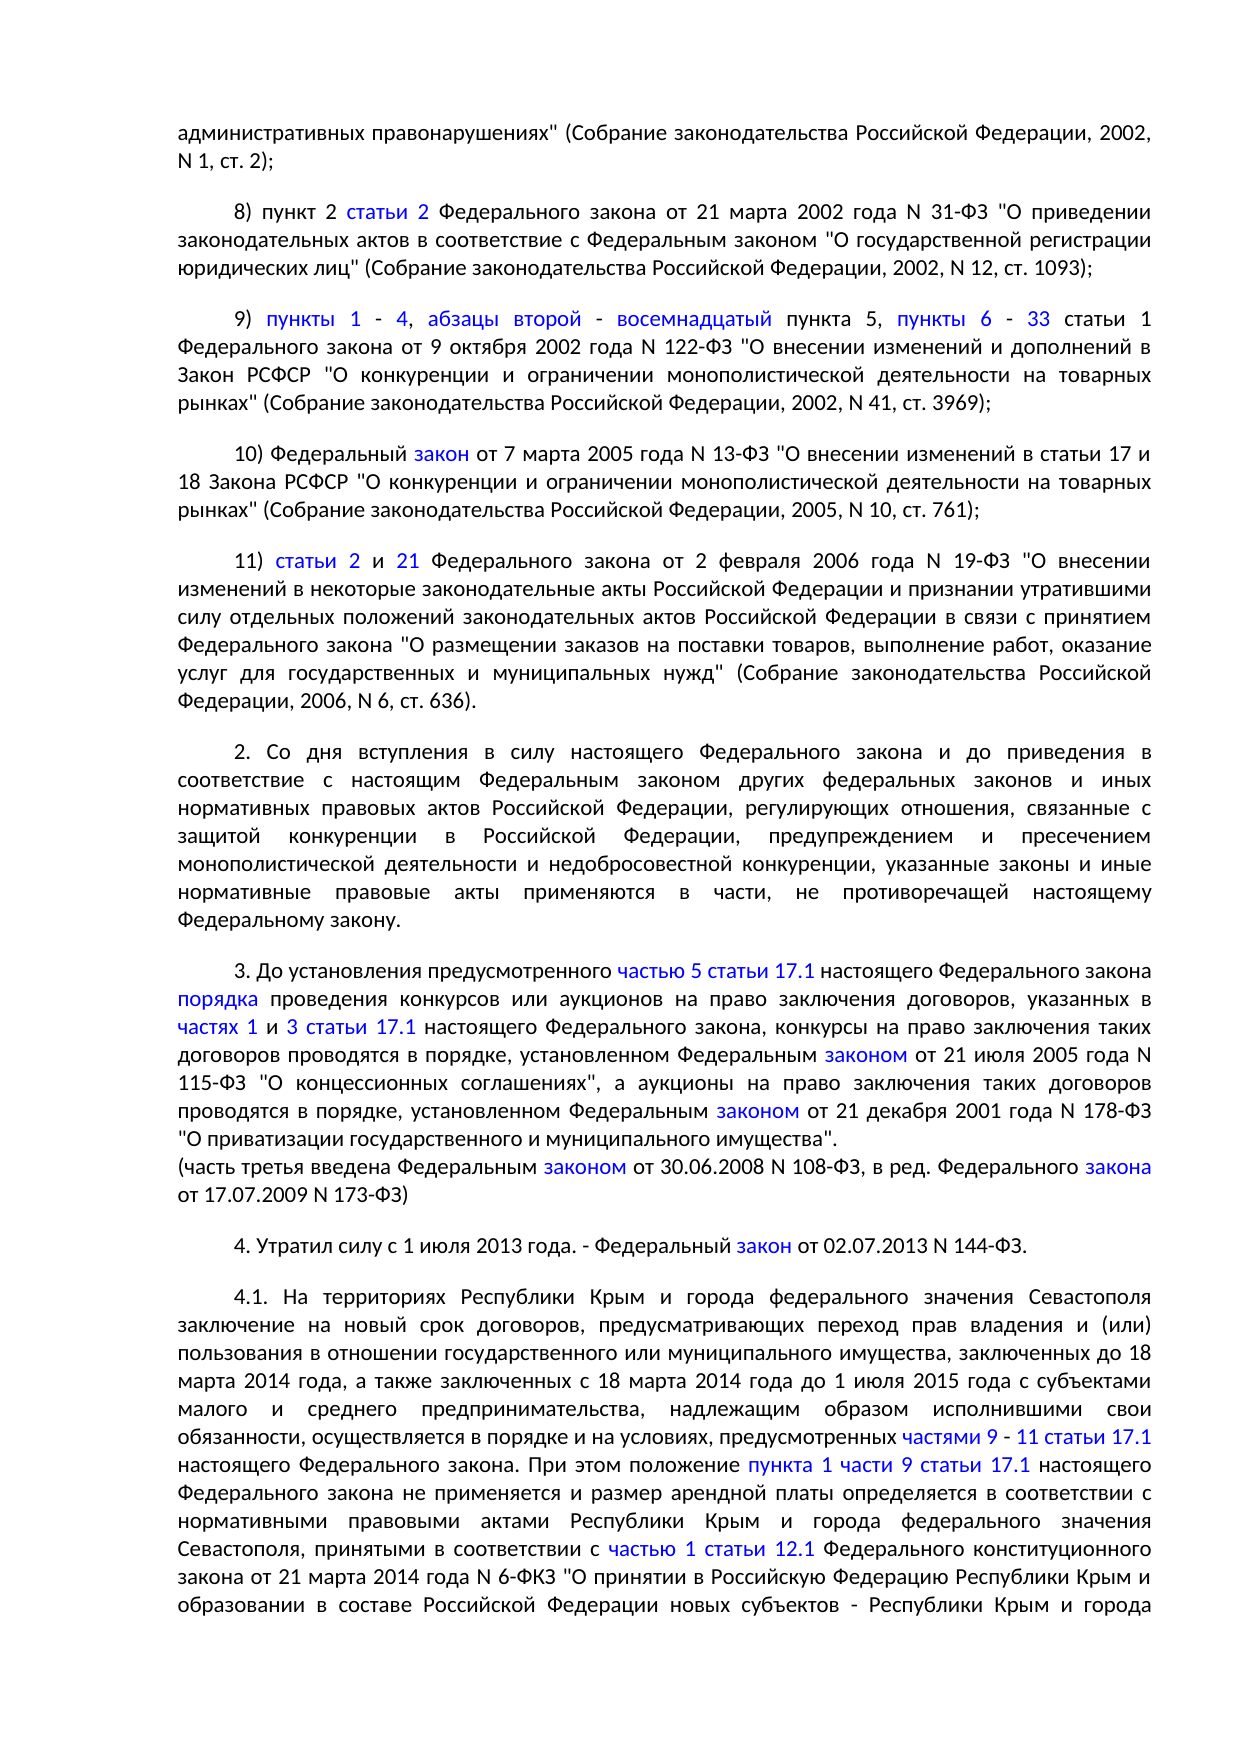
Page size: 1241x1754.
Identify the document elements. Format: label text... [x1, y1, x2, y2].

text 2. Со дня вступления в силу настоящего Федерального закона и до приведения в соответствие с настоящим Федеральным законом других федеральных законов и иных нормативных правовых актов Российской Федерации, регулирующих отношения, связанные с защитой конкуренции в Российской Федерации, предупреждением и пресечением монополистической деятельности и недобросовестной конкуренции, указанные законы и иные нормативные правовые акты применяются в части, не противоречащей настоящему Федеральному закону. [177, 737, 1152, 933]
text 11) статьи 2 и 21 Федерального закона от 2 февраля 2006 года N 19-ФЗ "О внесении изменений в некоторые законодательные акты Российской Федерации и признании утратившими силу отдельных положений законодательных актов Российской Федерации в связи с принятием Федерального закона "О размещении заказов на поставки товаров, выполнение работ, оказание услуг для государственных и муниципальных нужд" (Собрание законодательства Российской Федерации, 2006, N 6, ст. 636). [177, 546, 1152, 714]
text 10) Федеральный закон от 7 марта 2005 года N 13-ФЗ "О внесении изменений в статьи 17 и 18 Закона РСФСР "О конкуренции и ограничении монополистической деятельности на товарных рынках" (Собрание законодательства Российской Федерации, 2005, N 10, ст. 761); [177, 439, 1152, 523]
text 8) пункт 2 статьи 2 Федерального закона от 21 марта 2002 года N 31-ФЗ "О приведении законодательных актов в соответствие с Федеральным законом "О государственной регистрации юридических лиц" (Собрание законодательства Российской Федерации, 2002, N 12, ст. 1093); [177, 197, 1152, 281]
text 3. До установления предусмотренного частью 5 статьи 17.1 настоящего Федерального закона порядка проведения конкурсов или аукционов на право заключения договоров, указанных в частях 1 и 3 статьи 17.1 настоящего Федерального закона, конкурсы на право заключения таких договоров проводятся в порядке, установленном Федеральным законом от 21 июля 2005 года N 115-ФЗ "О концессионных соглашениях", а аукционы на право заключения таких договоров проводятся в порядке, установленном Федеральным законом от 21 декабря 2001 года N 178-ФЗ "О приватизации государственного и муниципального имущества". [177, 956, 1152, 1152]
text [177, 1282, 1152, 1618]
text (часть третья введена Федеральным законом от 30.06.2008 N 108-ФЗ, в ред. Федерального закона от 17.07.2009 N 173-ФЗ) [177, 1152, 1152, 1208]
text 9) пункты 1 - 4, абзацы второй - восемнадцатый пункта 5, пункты 6 - 33 статьи 1 Федерального закона от 9 октября 2002 года N 122-ФЗ "О внесении изменений и дополнений в Закон РСФСР "О конкуренции и ограничении монополистической деятельности на товарных рынках" (Собрание законодательства Российской Федерации, 2002, N 41, ст. 3969); [177, 304, 1152, 416]
text 4. Утратил силу с 1 июля 2013 года. - Федеральный закон от 02.07.2013 N 144-ФЗ. [177, 1231, 1152, 1259]
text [177, 118, 1152, 174]
